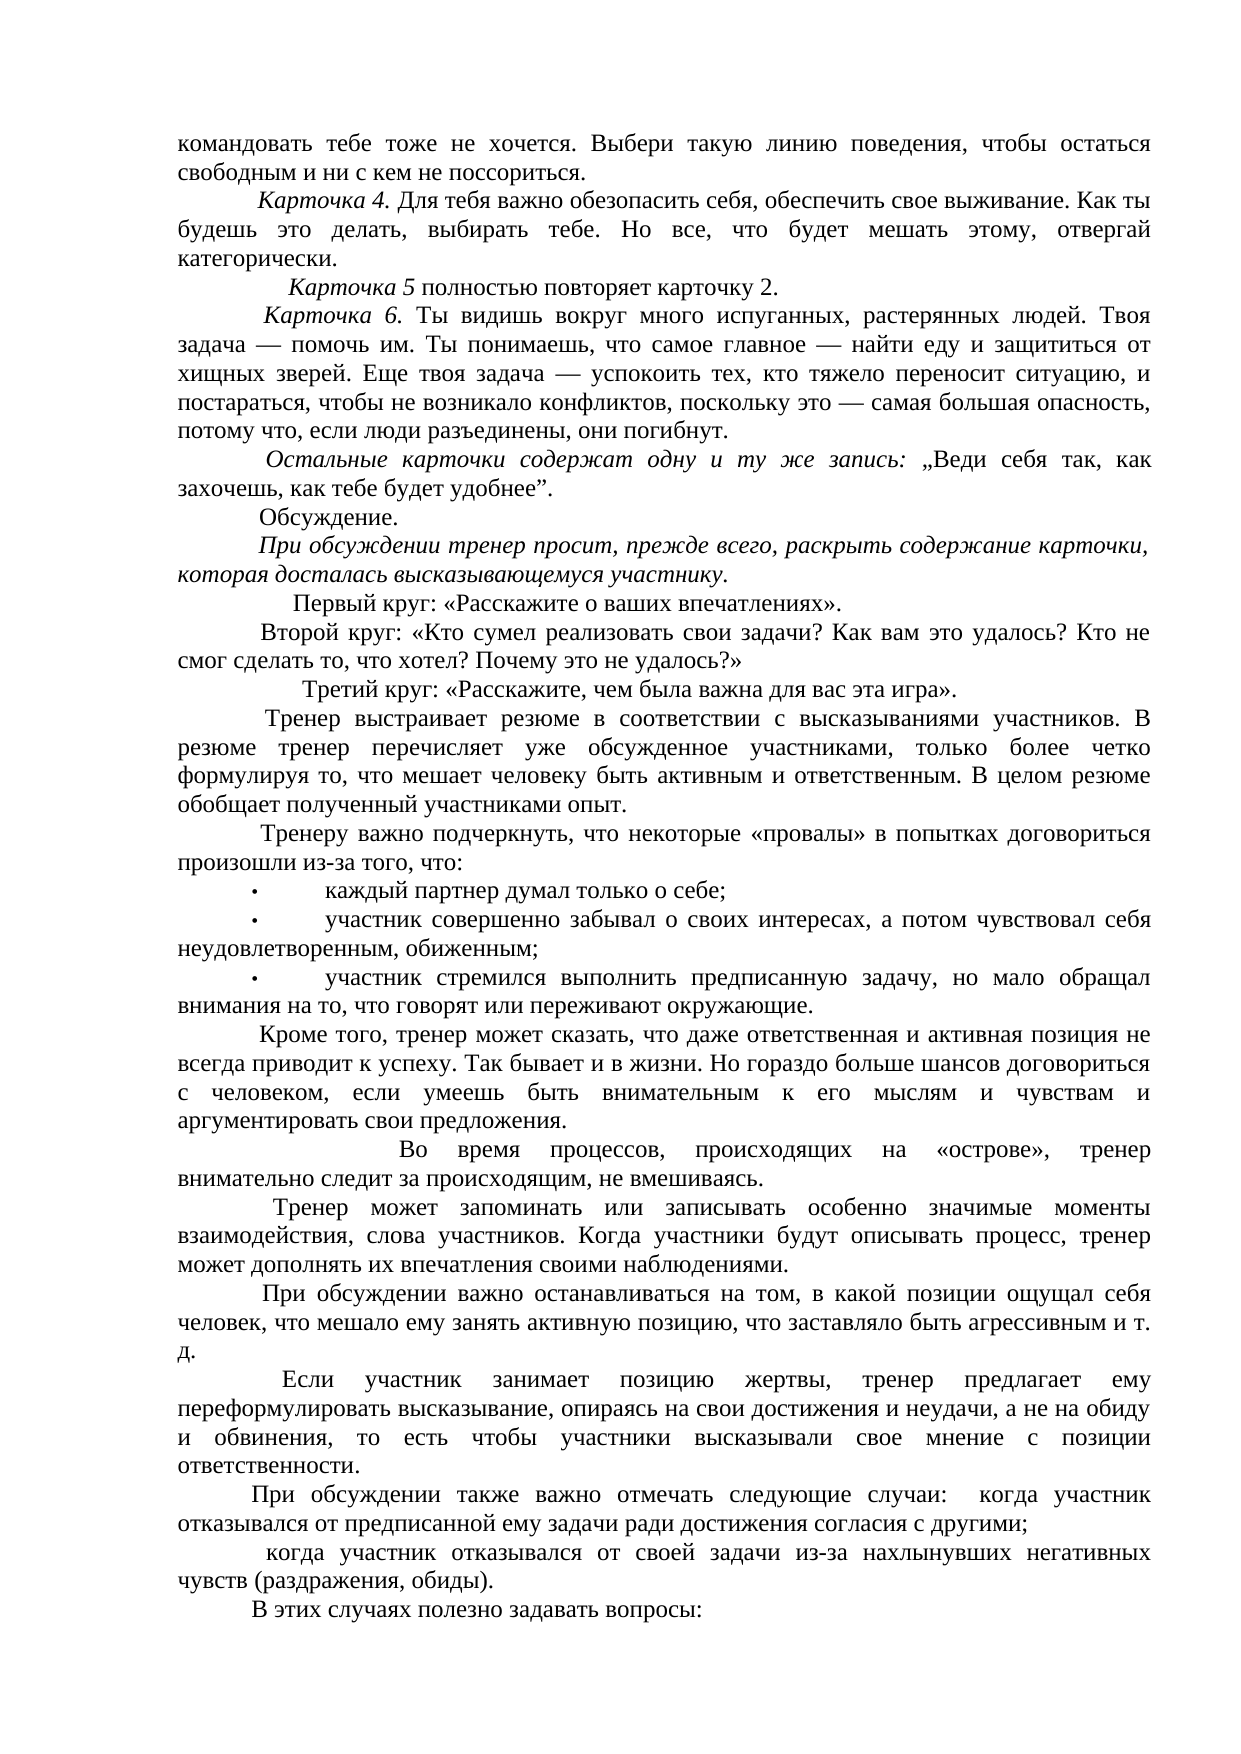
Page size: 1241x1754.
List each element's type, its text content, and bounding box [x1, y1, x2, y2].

text Карточка 6. Ты видишь вокруг много испуганных, растерянных людей. Твоя задача — помочь им. Ты понимаешь, что самое главное — найти еду и защититься от хищных зверей. Еще твоя задача — успокоить тех, кто тяжело переносит ситуацию, и постараться, чтобы не возникало конфликтов, поскольку это — самая большая опасность, потому что, если люди разъединены, они погибнут. [177, 300, 1152, 444]
text Третий круг: «Расскажите, чем была важна для вас эта игра». [177, 674, 1152, 703]
text Первый круг: «Расскажите о ваших впечатлениях». [177, 588, 1152, 617]
text При обсуждении также важно отмечать следующие случаи: когда участник отказывался от предписанной ему задачи ради достижения согласия с другими; [177, 1479, 1152, 1537]
text когда участник отказывался от своей задачи из-за нахлынувших негативных чувств (раздражения, обиды). [177, 1537, 1152, 1594]
text Второй круг: «Кто сумел реализовать свои задачи? Как вам это удалось? Кто не смог сделать то, что хотел? Почему это не удалось?» [177, 617, 1152, 674]
text Карточка 5 полностью повторяет карточку 2. [177, 272, 1152, 300]
text Если участник занимает позицию жертвы, тренер предлагает ему переформулировать высказывание, опираясь на свои достижения и неудачи, а не на обиду и обвинения, то есть чтобы участники высказывали свое мнение с позиции ответственности. [177, 1364, 1152, 1479]
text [177, 128, 1152, 185]
list каждый партнер думал только о себе; [177, 875, 1152, 904]
text Карточка 4. Для тебя важно обезопасить себя, обеспечить свое выживание. Как ты будешь это делать, выбирать тебе. Но все, что будет мешать этому, отвергай категорически. [177, 185, 1152, 272]
list участник совершенно забывал о своих интересах, а потом чувствовал себя неудовлетворенным, обиженным; [177, 904, 1152, 962]
text При обсуждении важно останавливаться на том, в какой позиции ощущал себя человек, что мешало ему занять активную позицию, что заставляло быть агрессивным и т. д. [177, 1278, 1152, 1364]
text При обсуждении тренер просит, прежде всего, раскрыть содержание карточки, которая досталась высказывающемуся участнику. [177, 530, 1152, 588]
text В этих случаях полезно задавать вопросы: [177, 1594, 1152, 1623]
text Обсуждение. [177, 502, 1152, 530]
text Тренеру важно подчеркнуть, что некоторые «провалы» в попытках договориться произошли из-за того, что: [177, 818, 1152, 875]
text Тренер может запоминать или записывать особенно значимые моменты взаимодействия, слова участников. Когда участники будут описывать процесс, тренер может дополнять их впечатления своими наблюдениями. [177, 1192, 1152, 1278]
text Во время процессов, происходящих на «острове», тренер внимательно следит за происходящим, не вмешиваясь. [177, 1134, 1152, 1192]
text Кроме того, тренер может сказать, что даже ответственная и активная позиция не всегда приводит к успеху. Так бывает и в жизни. Но гораздо больше шансов договориться с человеком, если умеешь быть внимательным к его мыслям и чувствам и аргументировать свои предложения. [177, 1019, 1152, 1134]
list участник стремился выполнить предписанную задачу, но мало обращал внимания на то, что говорят или переживают окружающие. [177, 962, 1152, 1019]
text Остальные карточки содержат одну и ту же запись: „Веди себя так, как захочешь, как тебе будет удобнее”. [177, 444, 1152, 502]
text Тренер выстраивает резюме в соответствии с высказываниями участников. В резюме тренер перечисляет уже обсужденное участниками, только более четко формулируя то, что мешает человеку быть активным и ответственным. В целом резюме обобщает полученный участниками опыт. [177, 703, 1152, 818]
